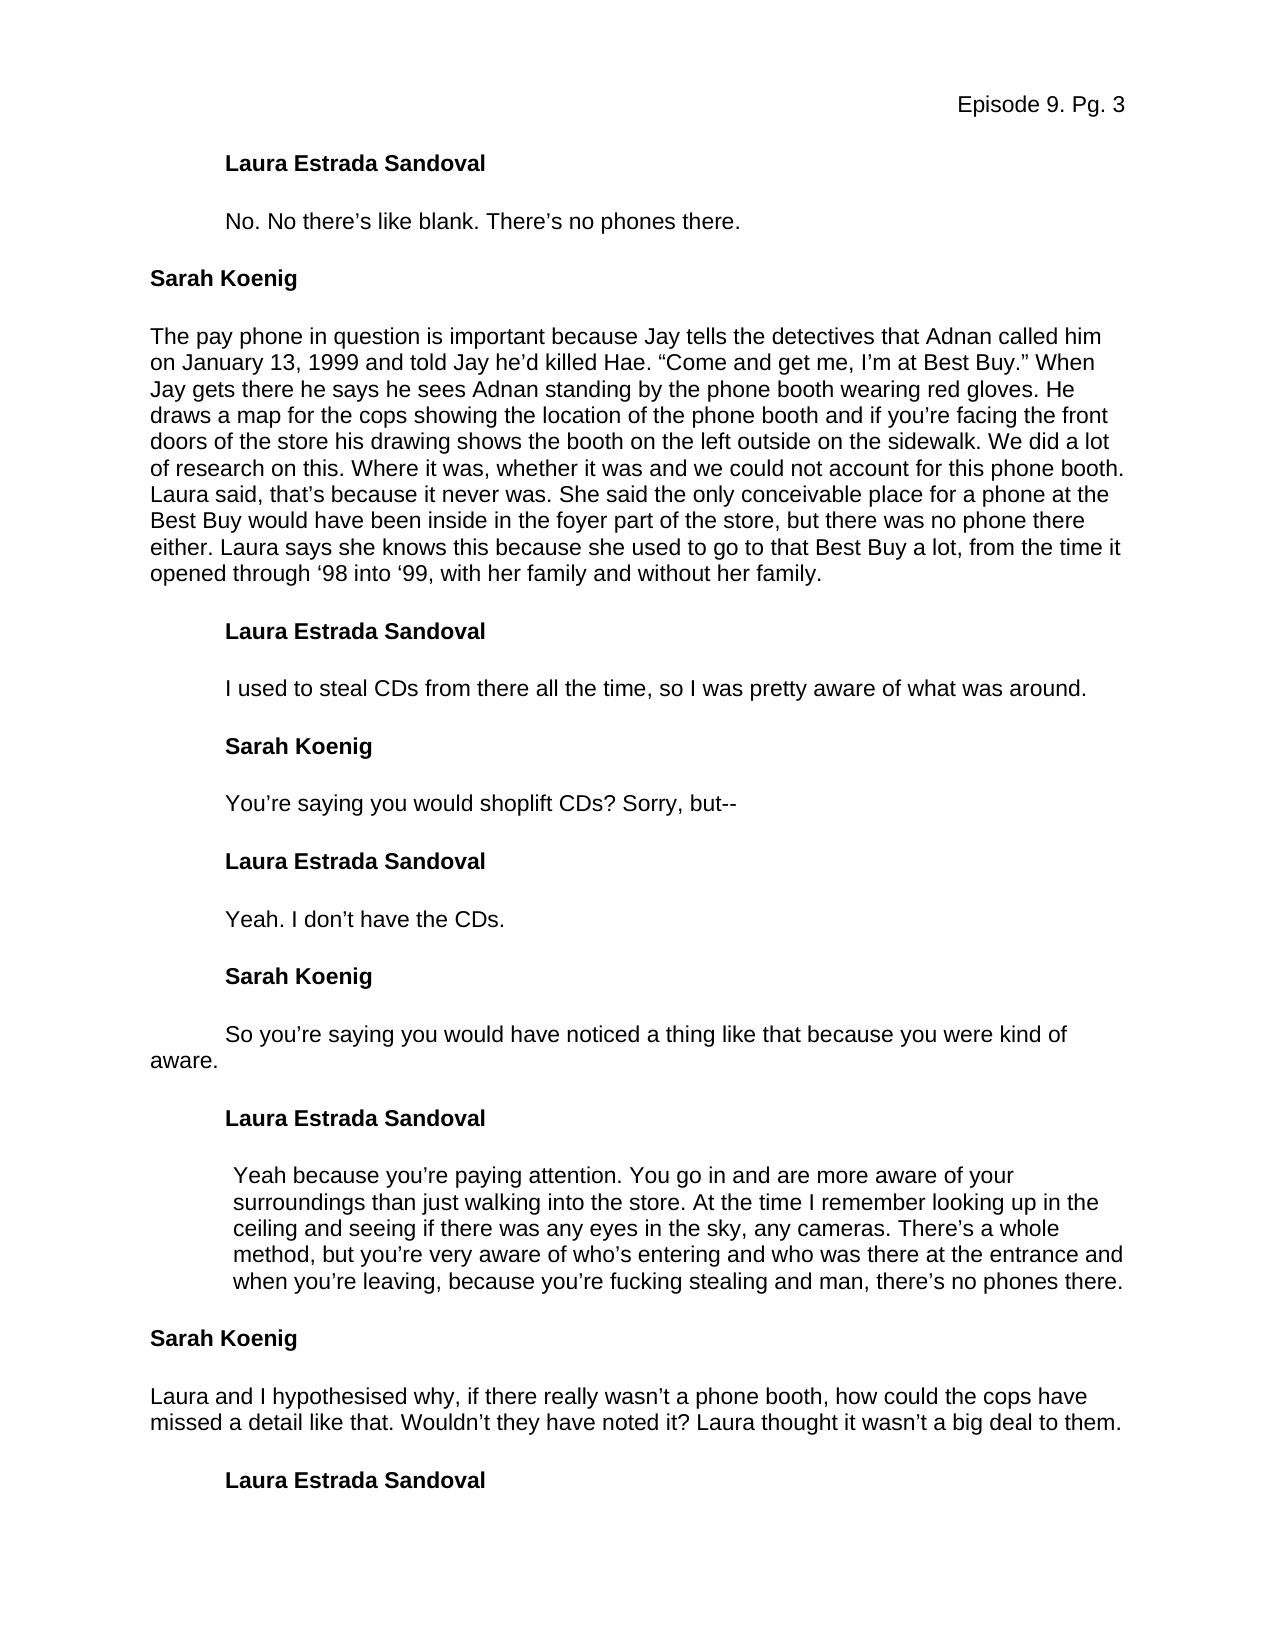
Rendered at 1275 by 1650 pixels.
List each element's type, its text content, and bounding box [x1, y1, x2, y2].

text Laura and I hypothesised why, if there really wasn’t a phone booth, how could the cops have missed a detail like that. Wouldn’t they have noted it? Laura thought it wasn’t a big deal to them. [150, 1383, 1125, 1436]
text Sarah Koenig [150, 265, 1125, 292]
text Yeah because you’re paying attention. You go in and are more aware of your surroundings than just walking into the store. At the time I remember looking up in the ceiling and seeing if there was any eyes in the sky, any cameras. There’s a whole method, but you’re very aware of who’s entering and who was there at the entrance and when you’re leaving, because you’re fucking stealing and man, there’s no phones there. [233, 1162, 1125, 1294]
text Laura Estrada Sandoval [150, 1467, 1125, 1493]
text Laura Estrada Sandoval [150, 1105, 1125, 1131]
text Laura Estrada Sandoval [150, 848, 1125, 874]
text So you’re saying you would have noticed a thing like that because you were kind of aware. [150, 1021, 1125, 1073]
text Yeah. I don’t have the CDs. [150, 906, 1125, 932]
text You’re saying you would shoplift CDs? Sorry, but-- [150, 790, 1125, 817]
text No. No there’s like blank. There’s no phones there. [225, 208, 1125, 234]
text Sarah Koenig [150, 1325, 1125, 1352]
text Laura Estrada Sandoval [225, 150, 1125, 176]
text Sarah Koenig [150, 733, 1125, 759]
text Sarah Koenig [150, 963, 1125, 989]
text I used to steal CDs from there all the time, so I was pretty aware of what was around. [150, 675, 1125, 702]
text Laura Estrada Sandoval [150, 618, 1125, 644]
text The pay phone in question is important because Jay tells the detectives that Adnan called him on January 13, 1999 and told Jay he’d killed Hae. “Come and get me, I’m at Best Buy.” When Jay gets there he says he sees Adnan standing by the phone booth wearing red gloves. He draws a map for the cops showing the location of the phone booth and if you’re facing the front doors of the store his drawing shows the booth on the left outside on the sidewalk. We did a lot of research on this. Where it was, whether it was and we could not account for this phone booth. Laura said, that’s because it never was. She said the only conceivable place for a phone at the Best Buy would have been inside in the foyer part of the store, but there was no phone there either. Laura says she knows this because she used to go to that Best Buy a lot, from the time it opened through ‘98 into ‘99, with her family and without her family. [150, 323, 1125, 586]
